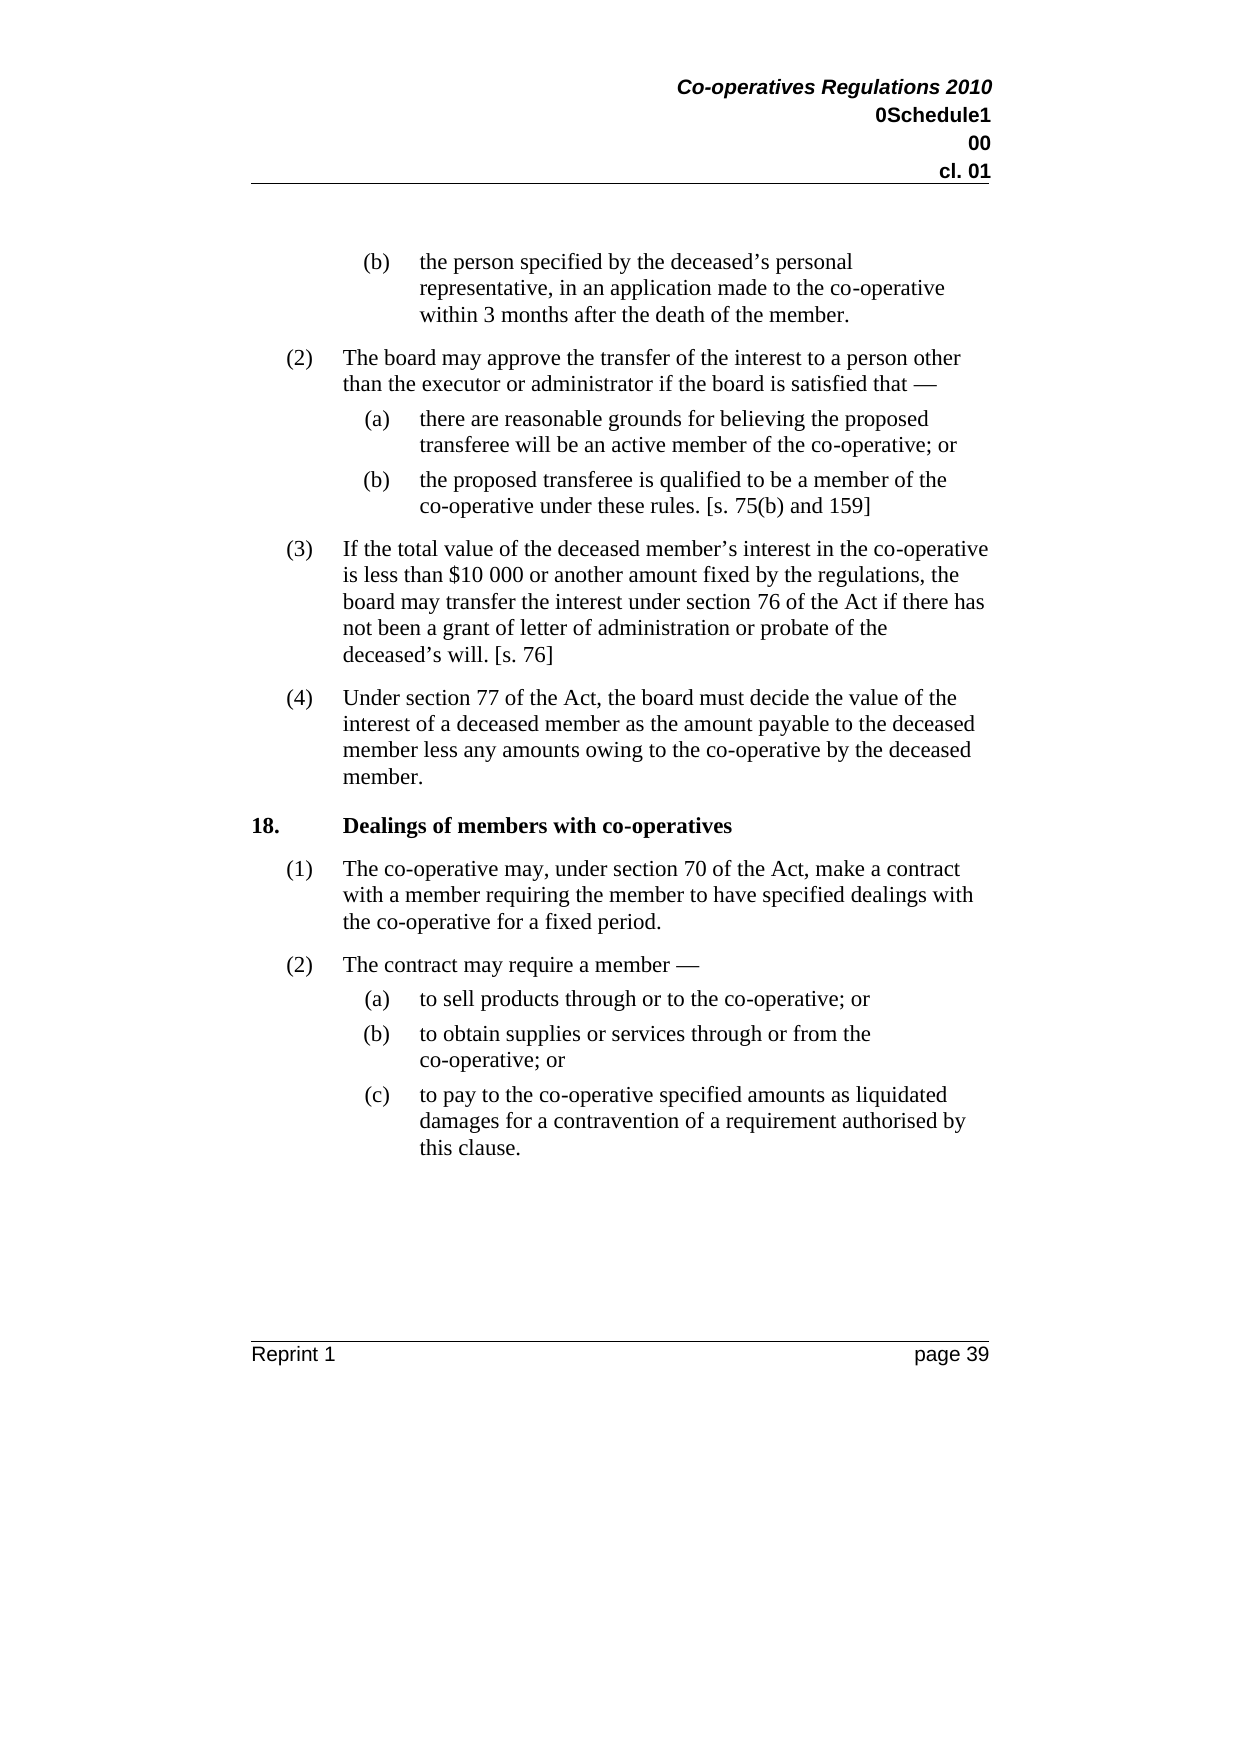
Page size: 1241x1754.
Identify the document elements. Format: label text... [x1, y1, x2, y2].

text (3) If the total value of the deceased member’s interest in the co-operative is less than $10 000 or another amount fixed by the regulations, the board may transfer the interest under section 76 of the Act if there has not been a grant of letter of administration or probate of the deceased’s will. [s. 76] [251, 535, 989, 667]
text (4) Under section 77 of the Act, the board must decide the value of the interest of a deceased member as the amount payable to the deceased member less any amounts owing to the co-operative by the deceased member. [251, 684, 989, 789]
text (b) the proposed transferee is qualified to be a member of the co-operative under these rules. [s. 75(b) and 159] [251, 466, 989, 518]
text (c) to pay to the co-operative specified amounts as liquidated damages for a contravention of a requirement authorised by this clause. [251, 1081, 989, 1160]
text (b) the person specified by the deceased’s personal representative, in an application made to the co-operative within 3 months after the death of the member. [251, 248, 989, 327]
text (a) to sell products through or to the co-operative; or [251, 985, 989, 1012]
text (a) there are reasonable grounds for believing the proposed transferee will be an active member of the co-operative; or [251, 405, 989, 457]
text (2) The board may approve the transfer of the interest to a person other than the executor or administrator if the board is satisfied that — [251, 344, 989, 396]
text (1) The co-operative may, under section 70 of the Act, make a contract with a member requiring the member to have specified dealings with the co-operative for a fixed period. [251, 855, 989, 934]
text (2) The contract may require a member — [251, 951, 989, 977]
subtitle 18. Dealings of members with co-operatives [251, 812, 989, 838]
text (b) to obtain supplies or services through or from the co-operative; or [251, 1020, 989, 1073]
